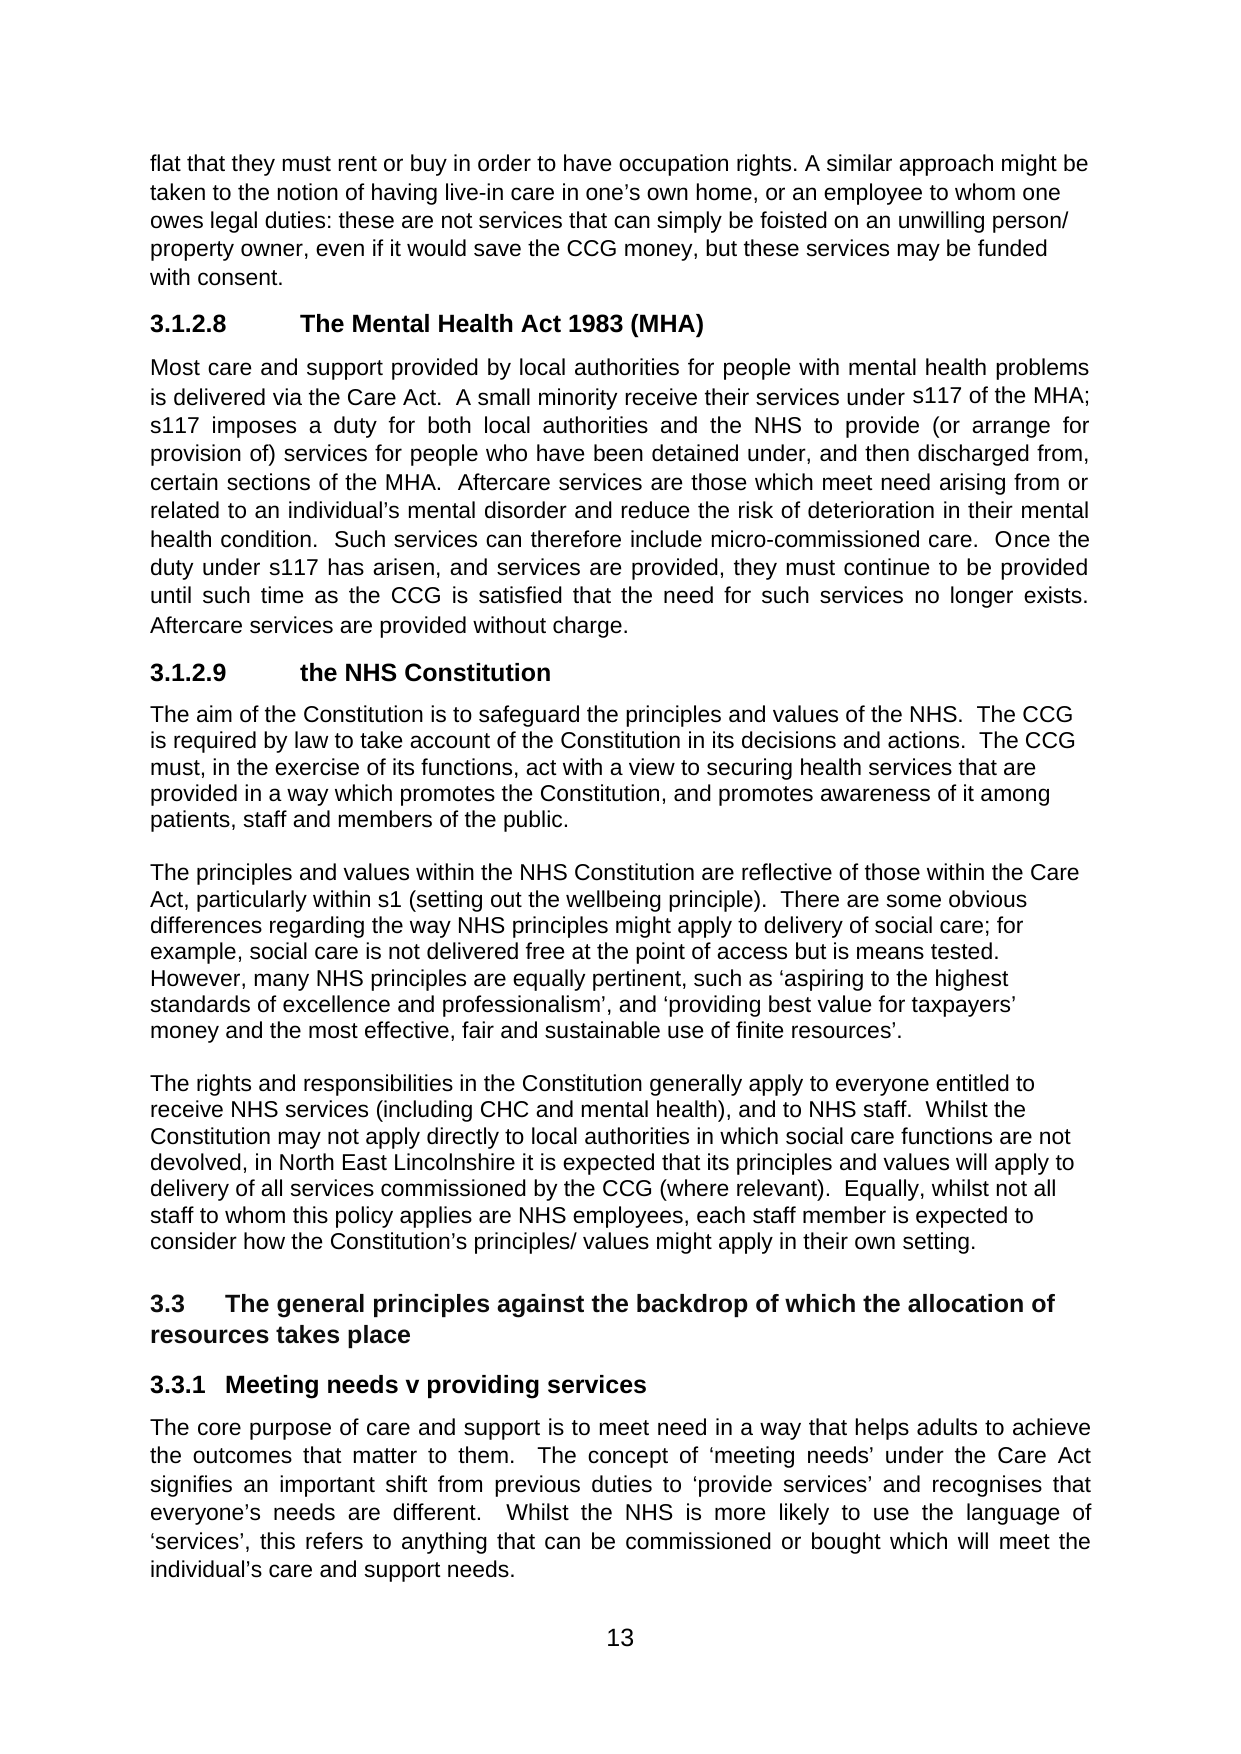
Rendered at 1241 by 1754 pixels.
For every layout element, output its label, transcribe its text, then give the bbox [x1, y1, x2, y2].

subtitle 3.3.1 Meeting needs v providing services [150, 1370, 1090, 1399]
text The rights and responsibilities in the Constitution generally apply to everyone entitled to receive NHS services (including CHC and mental health), and to NHS staff. Whilst the Constitution may not apply directly to local authorities in which social care functions are not devolved, in North East Lincolnshire it is expected that its principles and values will apply to delivery of all services commissioned by the CCG (where relevant). Equally, whilst not all staff to whom this policy applies are NHS employees, each staff member is expected to consider how the Constitution’s principles/ values might apply in their own setting. [150, 1070, 1090, 1254]
text Most care and support provided by local authorities for people with mental health problems is delivered via the Care Act. A small minority receive their services under s117 of the MHA; s117 imposes a duty for both local authorities and the NHS to provide (or arrange for provision of) services for people who have been detained under, and then discharged from, certain sections of the MHA. Aftercare services are those which meet need arising from or related to an individual’s mental disorder and reduce the risk of deterioration in their mental health condition. Such services can therefore include micro-commissioned care. Once the duty under s117 has arisen, and services are provided, they must continue to be provided until such time as the CCG is satisfied that the need for such services no longer exists. Aftercare services are provided without charge. [150, 352, 1090, 554]
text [150, 150, 1090, 290]
subtitle 3.3 The general principles against the backdrop of which the allocation of resources takes place [150, 1288, 1090, 1349]
text The core purpose of care and support is to meet need in a way that helps adults to achieve the outcomes that matter to them. The concept of ‘meeting needs’ under the Care Act signifies an important shift from previous duties to ‘provide services’ and recognises that everyone’s needs are different. Whilst the NHS is more likely to use the language of ‘services’, this refers to anything that can be commissioned or bought which will meet the individual’s care and support needs. [150, 1414, 1092, 1582]
subtitle 3.1.2.9 the NHS Constitution [150, 657, 1090, 686]
text The principles and values within the NHS Constitution are reflective of those within the Care Act, particularly within s1 (setting out the wellbeing principle). There are some obvious differences regarding the way NHS principles might apply to delivery of social care; for example, social care is not delivered free at the point of access but is means tested. However, many NHS principles are equally pertinent, such as ‘aspiring to the highest standards of excellence and professionalism’, and ‘providing best value for taxpayers’ money and the most effective, fair and sustainable use of finite resources’. [150, 859, 1090, 1044]
text The aim of the Constitution is to safeguard the principles and values of the NHS. The CCG is required by law to take account of the Constitution in its decisions and actions. The CCG must, in the exercise of its functions, act with a view to securing health services that are provided in a way which promotes the Constitution, and promotes awareness of it among patients, staff and members of the public. [150, 701, 1090, 833]
subtitle 3.1.2.8 The Mental Health Act 1983 (MHA) [150, 309, 1090, 338]
